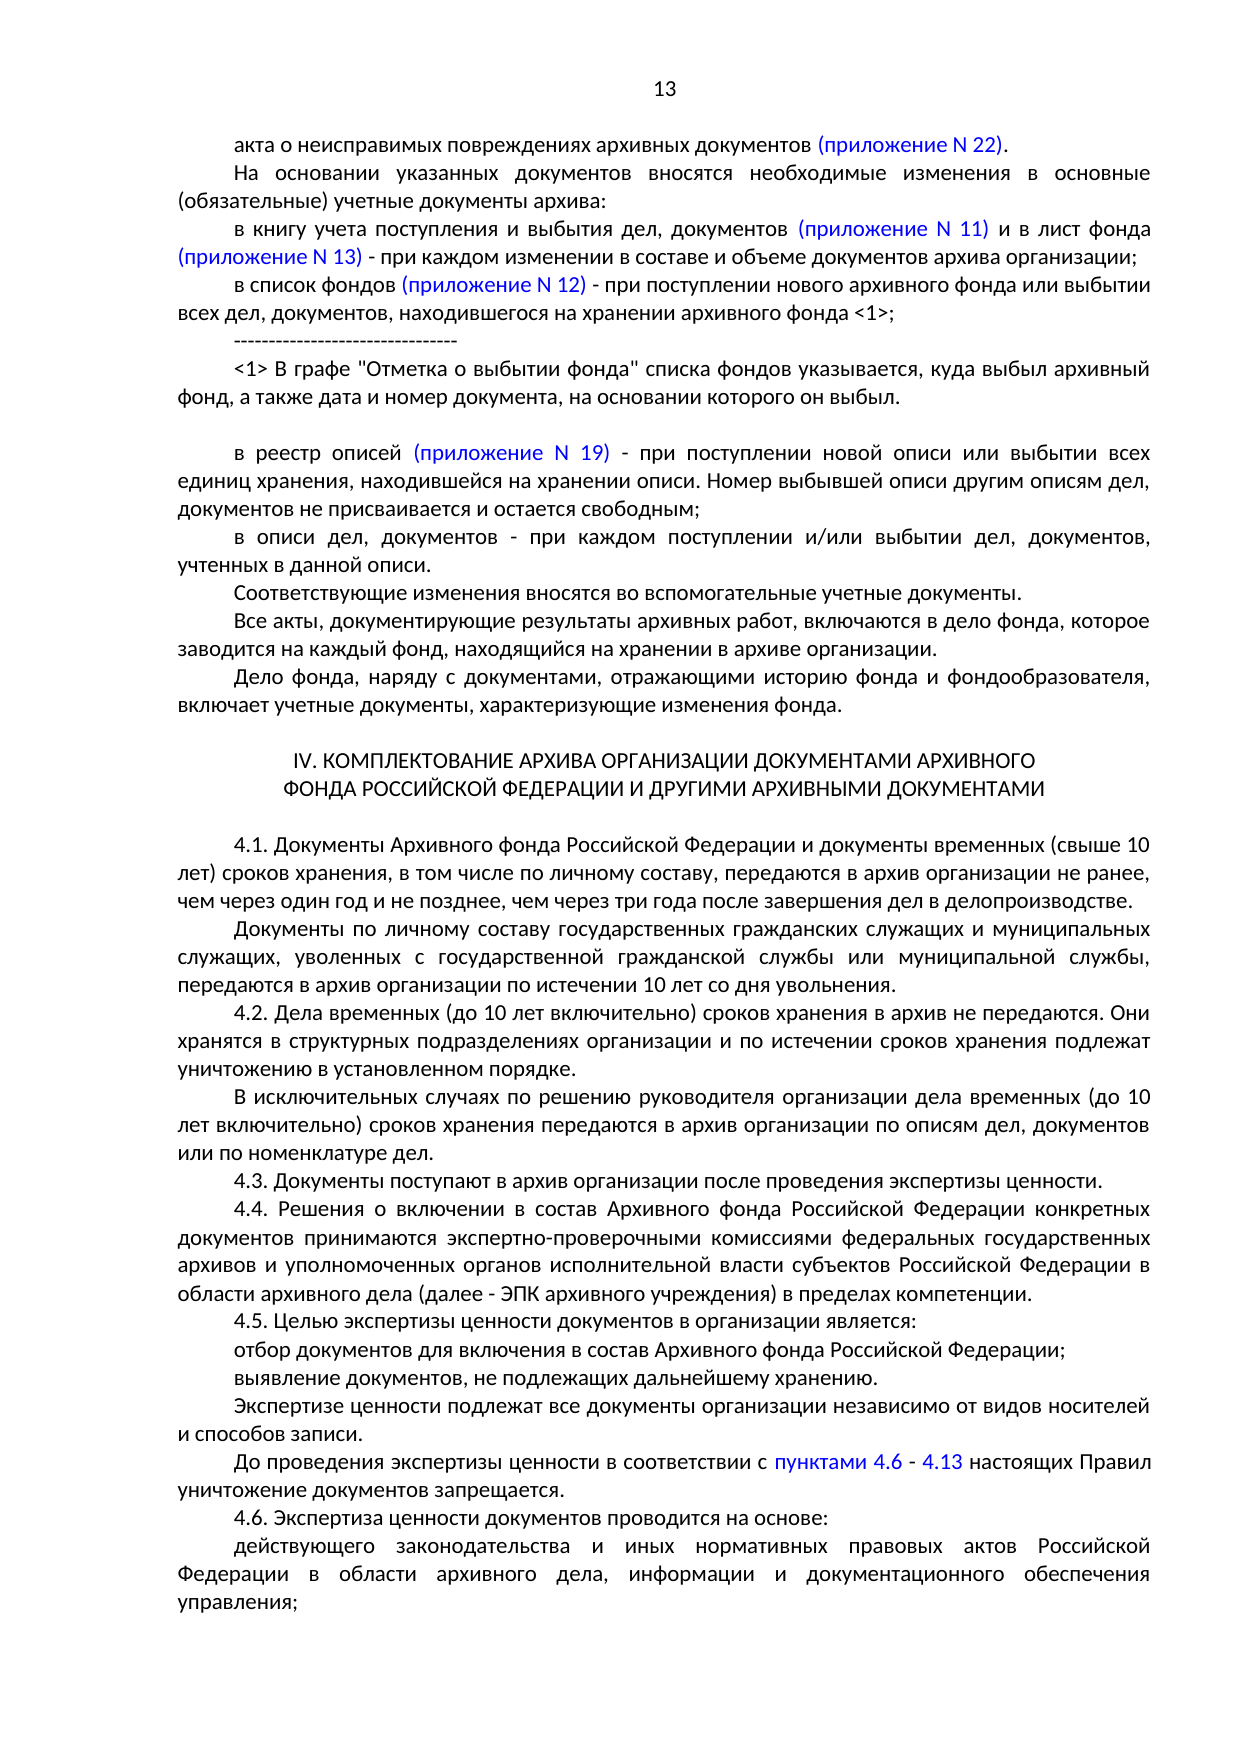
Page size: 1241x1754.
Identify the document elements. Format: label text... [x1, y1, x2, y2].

text 4.2. Дела временных (до 10 лет включительно) сроков хранения в архив не передаются. Они хранятся в структурных подразделениях организации и по истечении сроков хранения подлежат уничтожению в установленном порядке. [177, 998, 1152, 1082]
text 4.5. Целью экспертизы ценности документов в организации является: [177, 1307, 1152, 1335]
text Документы по личному составу государственных гражданских служащих и муниципальных служащих, уволенных с государственной гражданской службы или муниципальной службы, передаются в архив организации по истечении 10 лет со дня увольнения. [177, 914, 1152, 998]
text 4.6. Экспертиза ценности документов проводится на основе: [177, 1503, 1152, 1531]
text выявление документов, не подлежащих дальнейшему хранению. [177, 1363, 1152, 1391]
text отбор документов для включения в состав Архивного фонда Российской Федерации; [177, 1335, 1152, 1363]
text в описи дел, документов - при каждом поступлении и/или выбытии дел, документов, учтенных в данной описи. [177, 522, 1152, 578]
text 4.1. Документы Архивного фонда Российской Федерации и документы временных (свыше 10 лет) сроков хранения, в том числе по личному составу, передаются в архив организации не ранее, чем через один год и не позднее, чем через три года после завершения дел в делопроизводстве. [177, 830, 1152, 914]
text 4.4. Решения о включении в состав Архивного фонда Российской Федерации конкретных документов принимаются экспертно-проверочными комиссиями федеральных государственных архивов и уполномоченных органов исполнительной власти субъектов Российской Федерации в области архивного дела (далее - ЭПК архивного учреждения) в пределах компетенции. [177, 1194, 1152, 1307]
text ФОНДА РОССИЙСКОЙ ФЕДЕРАЦИИ И ДРУГИМИ АРХИВНЫМИ ДОКУМЕНТАМИ [177, 774, 1152, 802]
text Соответствующие изменения вносятся во вспомогательные учетные документы. [177, 578, 1152, 606]
text Дело фонда, наряду с документами, отражающими историю фонда и фондообразователя, включает учетные документы, характеризующие изменения фонда. [177, 662, 1152, 718]
text IV. КОМПЛЕКТОВАНИЕ АРХИВА ОРГАНИЗАЦИИ ДОКУМЕНТАМИ АРХИВНОГО [177, 746, 1152, 774]
text Все акты, документирующие результаты архивных работ, включаются в дело фонда, которое заводится на каждый фонд, находящийся на хранении в архиве организации. [177, 606, 1152, 662]
text в книгу учета поступления и выбытия дел, документов (приложение N 11) и в лист фонда (приложение N 13) - при каждом изменении в составе и объеме документов архива организации; [177, 214, 1152, 270]
text Экспертизе ценности подлежат все документы организации независимо от видов носителей и способов записи. [177, 1391, 1152, 1447]
text 4.3. Документы поступают в архив организации после проведения экспертизы ценности. [177, 1167, 1152, 1194]
text -------------------------------- [177, 326, 1152, 354]
text В исключительных случаях по решению руководителя организации дела временных (до 10 лет включительно) сроков хранения передаются в архив организации по описям дел, документов или по номенклатуре дел. [177, 1082, 1152, 1167]
text действующего законодательства и иных нормативных правовых актов Российской Федерации в области архивного дела, информации и документационного обеспечения управления; [177, 1531, 1152, 1615]
text акта о неисправимых повреждениях архивных документов (приложение N 22). [177, 130, 1152, 158]
text На основании указанных документов вносятся необходимые изменения в основные (обязательные) учетные документы архива: [177, 158, 1152, 214]
text <1> В графе "Отметка о выбытии фонда" списка фондов указывается, куда выбыл архивный фонд, а также дата и номер документа, на основании которого он выбыл. [177, 354, 1152, 410]
text До проведения экспертизы ценности в соответствии с пунктами 4.6 - 4.13 настоящих Правил уничтожение документов запрещается. [177, 1447, 1152, 1503]
text в реестр описей (приложение N 19) - при поступлении новой описи или выбытии всех единиц хранения, находившейся на хранении описи. Номер выбывшей описи другим описям дел, документов не присваивается и остается свободным; [177, 438, 1152, 522]
text в список фондов (приложение N 12) - при поступлении нового архивного фонда или выбытии всех дел, документов, находившегося на хранении архивного фонда <1>; [177, 270, 1152, 326]
